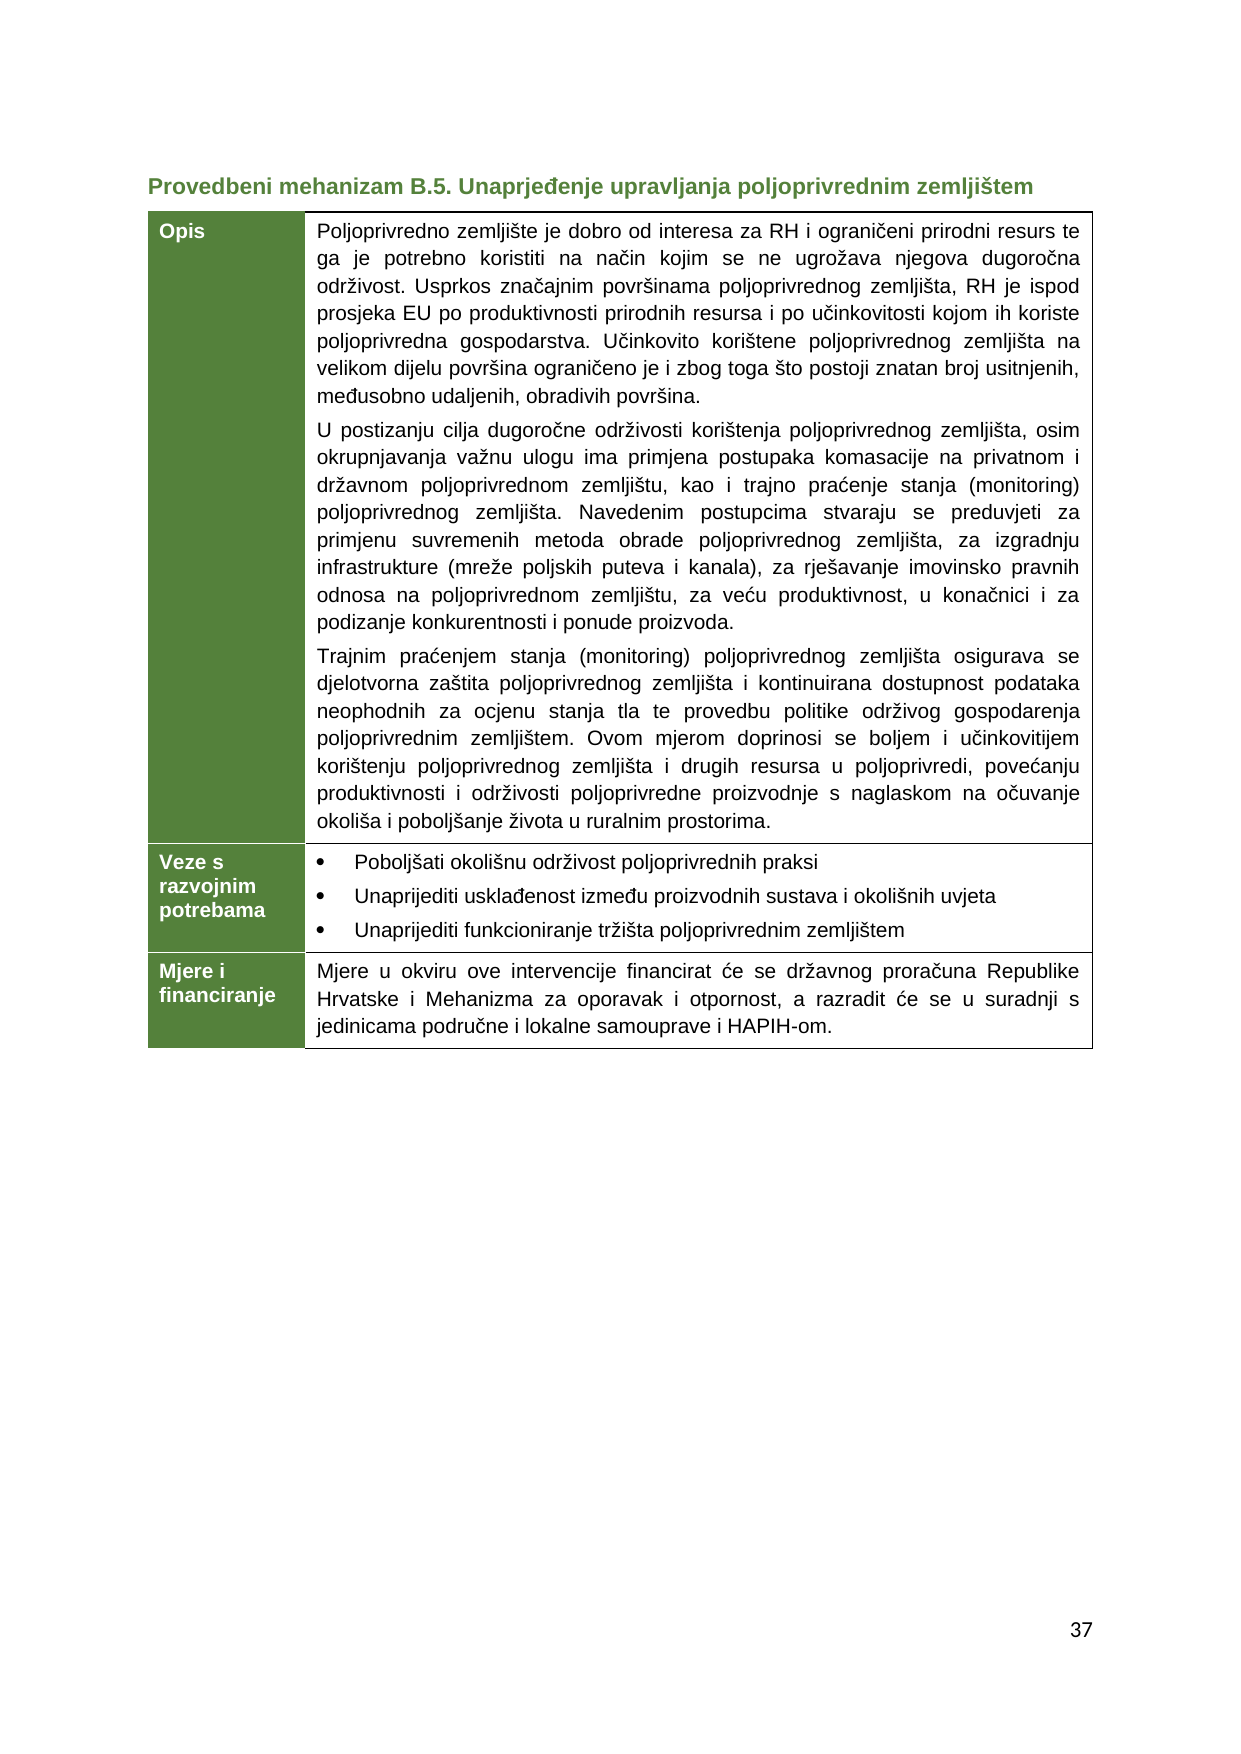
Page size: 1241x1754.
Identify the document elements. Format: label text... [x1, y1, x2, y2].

table_cell Mjere u okviru ove intervencije financirat će se državnog proračuna Republike Hrvatske i Mehanizma za oporavak i otpornost, a razradit će se u suradnji s jedinicama područne i lokalne samouprave i HAPIH-om. [306, 953, 1092, 1048]
table_cell Mjere i financiranje [148, 953, 305, 1048]
table_header Opis [148, 211, 305, 843]
table_cell Poboljšati okolišnu održivost poljoprivrednih praksi Unaprijediti usklađenost između proizvodnih sustava i okolišnih uvjeta Unaprijediti funkcioniranje tržišta poljoprivrednim zemljištem [306, 844, 1092, 952]
table_cell Veze s razvojnim potrebama [148, 844, 305, 952]
table_header Poljoprivredno zemljište je dobro od interesa za RH i ograničeni prirodni resurs te ga je potrebno koristiti na način kojim se ne ugrožava njegova dugoročna održivost. Usprkos značajnim površinama poljoprivrednog zemljišta, RH je ispod prosjeka EU po produktivnosti prirodnih resursa i po učinkovitosti kojom ih koriste poljoprivredna gospodarstva. Učinkovito korištene poljoprivrednog zemljišta na velikom dijelu površina ograničeno je i zbog toga što postoji znatan broj usitnjenih, međusobno udaljenih, obradivih površina. U postizanju cilja dugoročne održivosti korištenja poljoprivrednog zemljišta, osim okrupnjavanja važnu ulogu ima primjena postupaka komasacije na privatnom i državnom poljoprivrednom zemljištu, kao i trajno praćenje stanja (monitoring) poljoprivrednog zemljišta. Navedenim postupcima stvaraju se preduvjeti za primjenu suvremenih metoda obrade poljoprivrednog zemljišta, za izgradnju infrastrukture (mreže poljskih puteva i kanala), za rješavanje imovinsko pravnih odnosa na poljoprivrednom zemljištu, za veću produktivnost, u konačnici i za podizanje konkurentnosti i ponude proizvoda. Trajnim praćenjem stanja (monitoring) poljoprivrednog zemljišta osigurava se djelotvorna zaštita poljoprivrednog zemljišta i kontinuirana dostupnost podataka neophodnih za ocjenu stanja tla te provedbu politike održivog gospodarenja poljoprivrednim zemljištem. Ovom mjerom doprinosi se boljem i učinkovitijem korištenju poljoprivrednog zemljišta i drugih resursa u poljoprivredi, povećanju produktivnosti i održivosti poljoprivredne proizvodnje s naglaskom na očuvanje okoliša i poboljšanje života u ruralnim prostorima. [306, 213, 1092, 843]
text Provedbeni mehanizam B.5. Unaprjeđenje upravljanja poljoprivrednim zemljištem [148, 173, 1093, 199]
